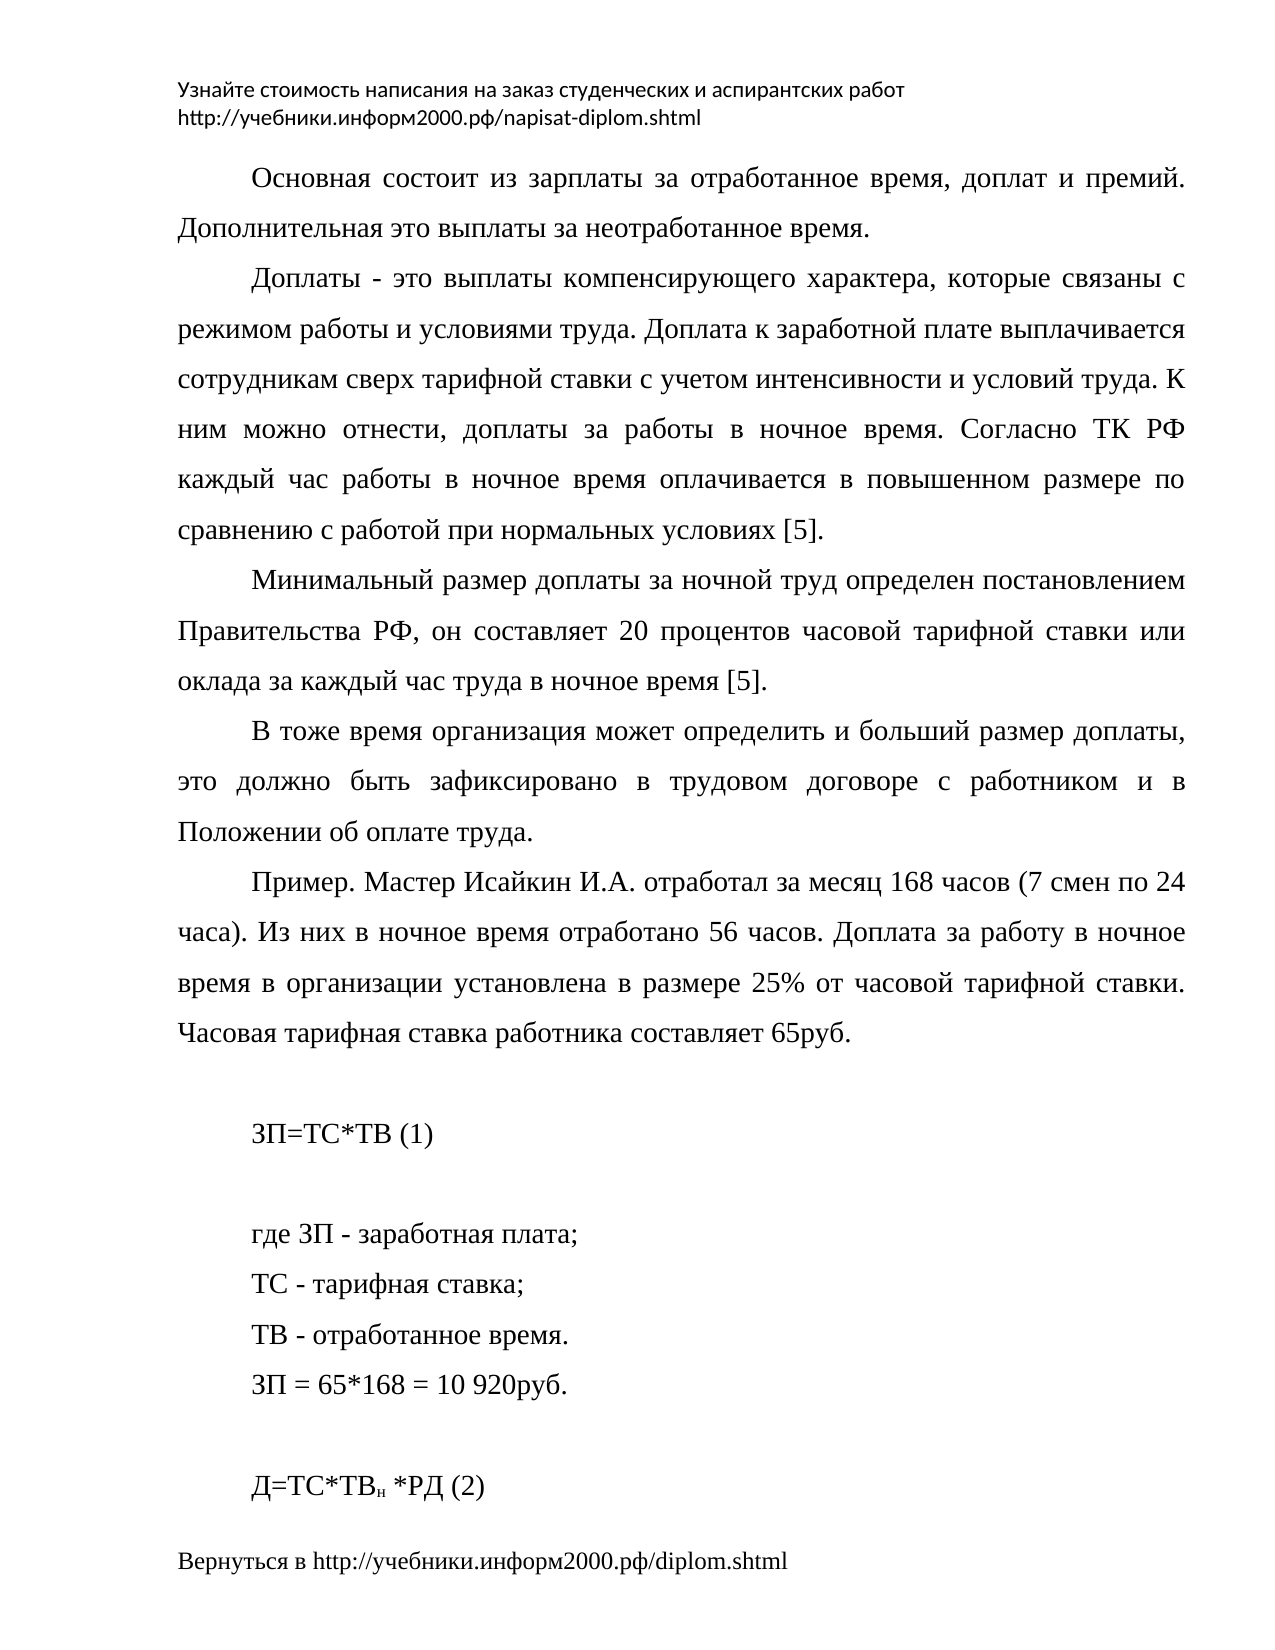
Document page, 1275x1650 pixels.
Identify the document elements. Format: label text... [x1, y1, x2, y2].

text Пример. Мастер Исайкин И.А. отработал за месяц 168 часов (7 смен по 24 часа). Из них в ночное время отработано 56 часов. Доплата за работу в ночное время в организации установлена в размере 25% от часовой тарифной ставки. Часовая тарифная ставка работника составляет 65руб. [177, 864, 1186, 1049]
text ЗП=ТС*ТВ (1) [177, 1116, 1186, 1149]
text Минимальный размер доплаты за ночной труд определен постановлением Правительства РФ, он составляет 20 процентов часовой тарифной ставки или оклада за каждый час труда в ночное время [5]. [177, 562, 1186, 696]
text Д=ТС*ТВн *РД (2) [177, 1468, 1186, 1501]
text где ЗП - заработная плата; [177, 1216, 1186, 1250]
text ЗП = 65*168 = 10 920руб. [177, 1367, 1186, 1401]
text ТВ - отработанное время. [177, 1317, 1186, 1351]
text Основная состоит из зарплаты за отработанное время, доплат и премий. Дополнительная это выплаты за неотработанное время. [177, 160, 1186, 244]
text В тоже время организация может определить и больший размер доплаты, это должно быть зафиксировано в трудовом договоре с работником и в Положении об оплате труда. [177, 713, 1186, 847]
text Доплаты - это выплаты компенсирующего характера, которые связаны с режимом работы и условиями труда. Доплата к заработной плате выплачивается сотрудникам сверх тарифной ставки с учетом интенсивности и условий труда. К ним можно отнести, доплаты за работы в ночное время. Согласно ТК РФ каждый час работы в ночное время оплачивается в повышенном размере по сравнению с работой при нормальных условиях [5]. [177, 260, 1186, 546]
text ТС - тарифная ставка; [177, 1267, 1186, 1300]
